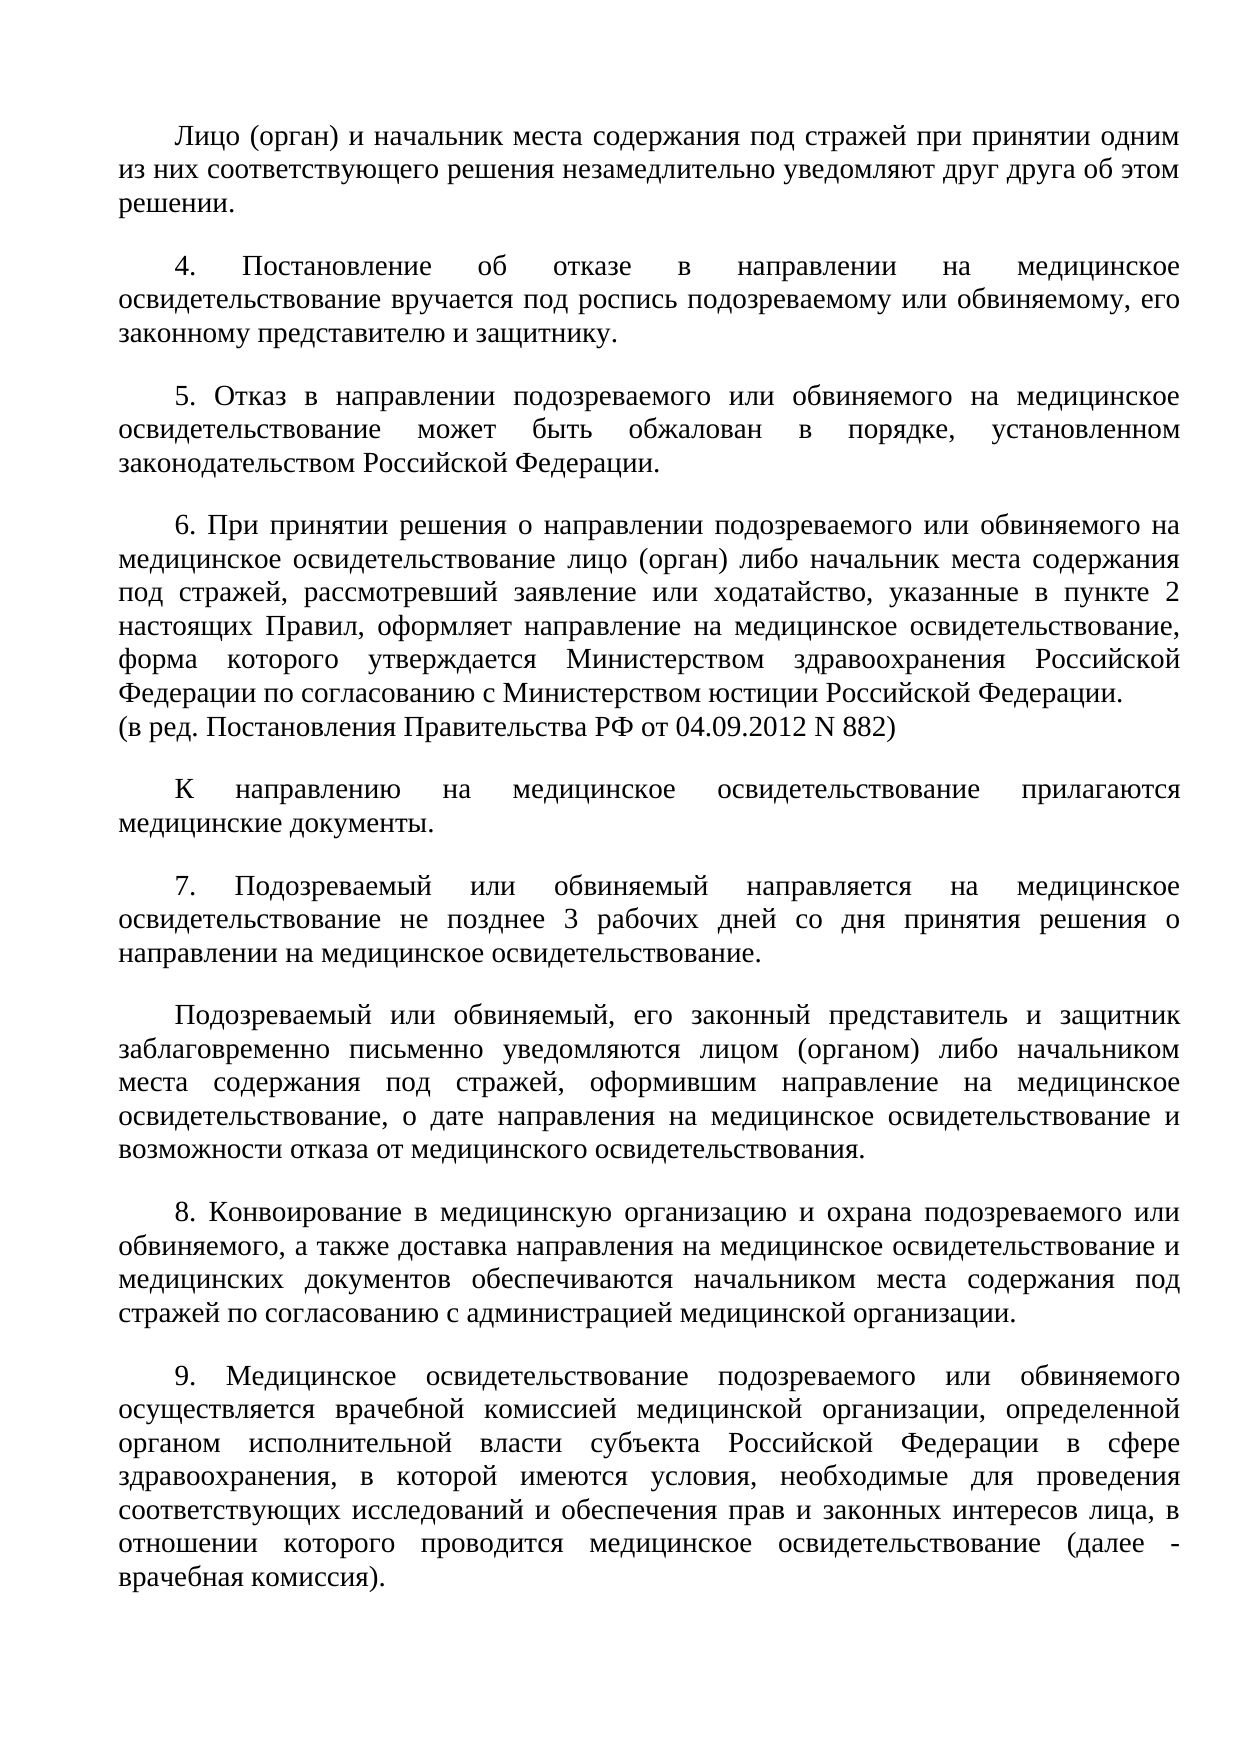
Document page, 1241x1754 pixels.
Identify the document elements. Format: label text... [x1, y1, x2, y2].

text 4. Постановление об отказе в направлении на медицинское освидетельствование вручается под роспись подозреваемому или обвиняемому, его законному представителю и защитнику. [118, 248, 1181, 348]
text 5. Отказ в направлении подозреваемого или обвиняемого на медицинское освидетельствование может быть обжалован в порядке, установленном законодательством Российской Федерации. [118, 378, 1181, 478]
text Подозреваемый или обвиняемый, его законный представитель и защитник заблаговременно письменно уведомляются лицом (органом) либо начальником места содержания под стражей, оформившим направление на медицинское освидетельствование, о дате направления на медицинское освидетельствование и возможности отказа от медицинского освидетельствования. [118, 997, 1181, 1165]
text К направлению на медицинское освидетельствование прилагаются медицинские документы. [118, 771, 1181, 838]
text (в ред. Постановления Правительства РФ от 04.09.2012 N 882) [118, 709, 1181, 742]
text 9. Медицинское освидетельствование подозреваемого или обвиняемого осуществляется врачебной комиссией медицинской организации, определенной органом исполнительной власти субъекта Российской Федерации в сфере здравоохранения, в которой имеются условия, необходимые для проведения соответствующих исследований и обеспечения прав и законных интересов лица, в отношении которого проводится медицинское освидетельствование (далее - врачебная комиссия). [118, 1358, 1181, 1592]
text 6. При принятии решения о направлении подозреваемого или обвиняемого на медицинское освидетельствование лицо (орган) либо начальник места содержания под стражей, рассмотревший заявление или ходатайство, указанные в пункте 2 настоящих Правил, оформляет направление на медицинское освидетельствование, форма которого утверждается Министерством здравоохранения Российской Федерации по согласованию с Министерством юстиции Российской Федерации. [118, 507, 1181, 709]
text 7. Подозреваемый или обвиняемый направляется на медицинское освидетельствование не позднее 3 рабочих дней со дня принятия решения о направлении на медицинское освидетельствование. [118, 868, 1181, 968]
text 8. Конвоирование в медицинскую организацию и охрана подозреваемого или обвиняемого, а также доставка направления на медицинское освидетельствование и медицинских документов обеспечиваются начальником места содержания под стражей по согласованию с администрацией медицинской организации. [118, 1194, 1181, 1328]
text Лицо (орган) и начальник места содержания под стражей при принятии одним из них соответствующего решения незамедлительно уведомляют друг друга об этом решении. [118, 118, 1181, 219]
